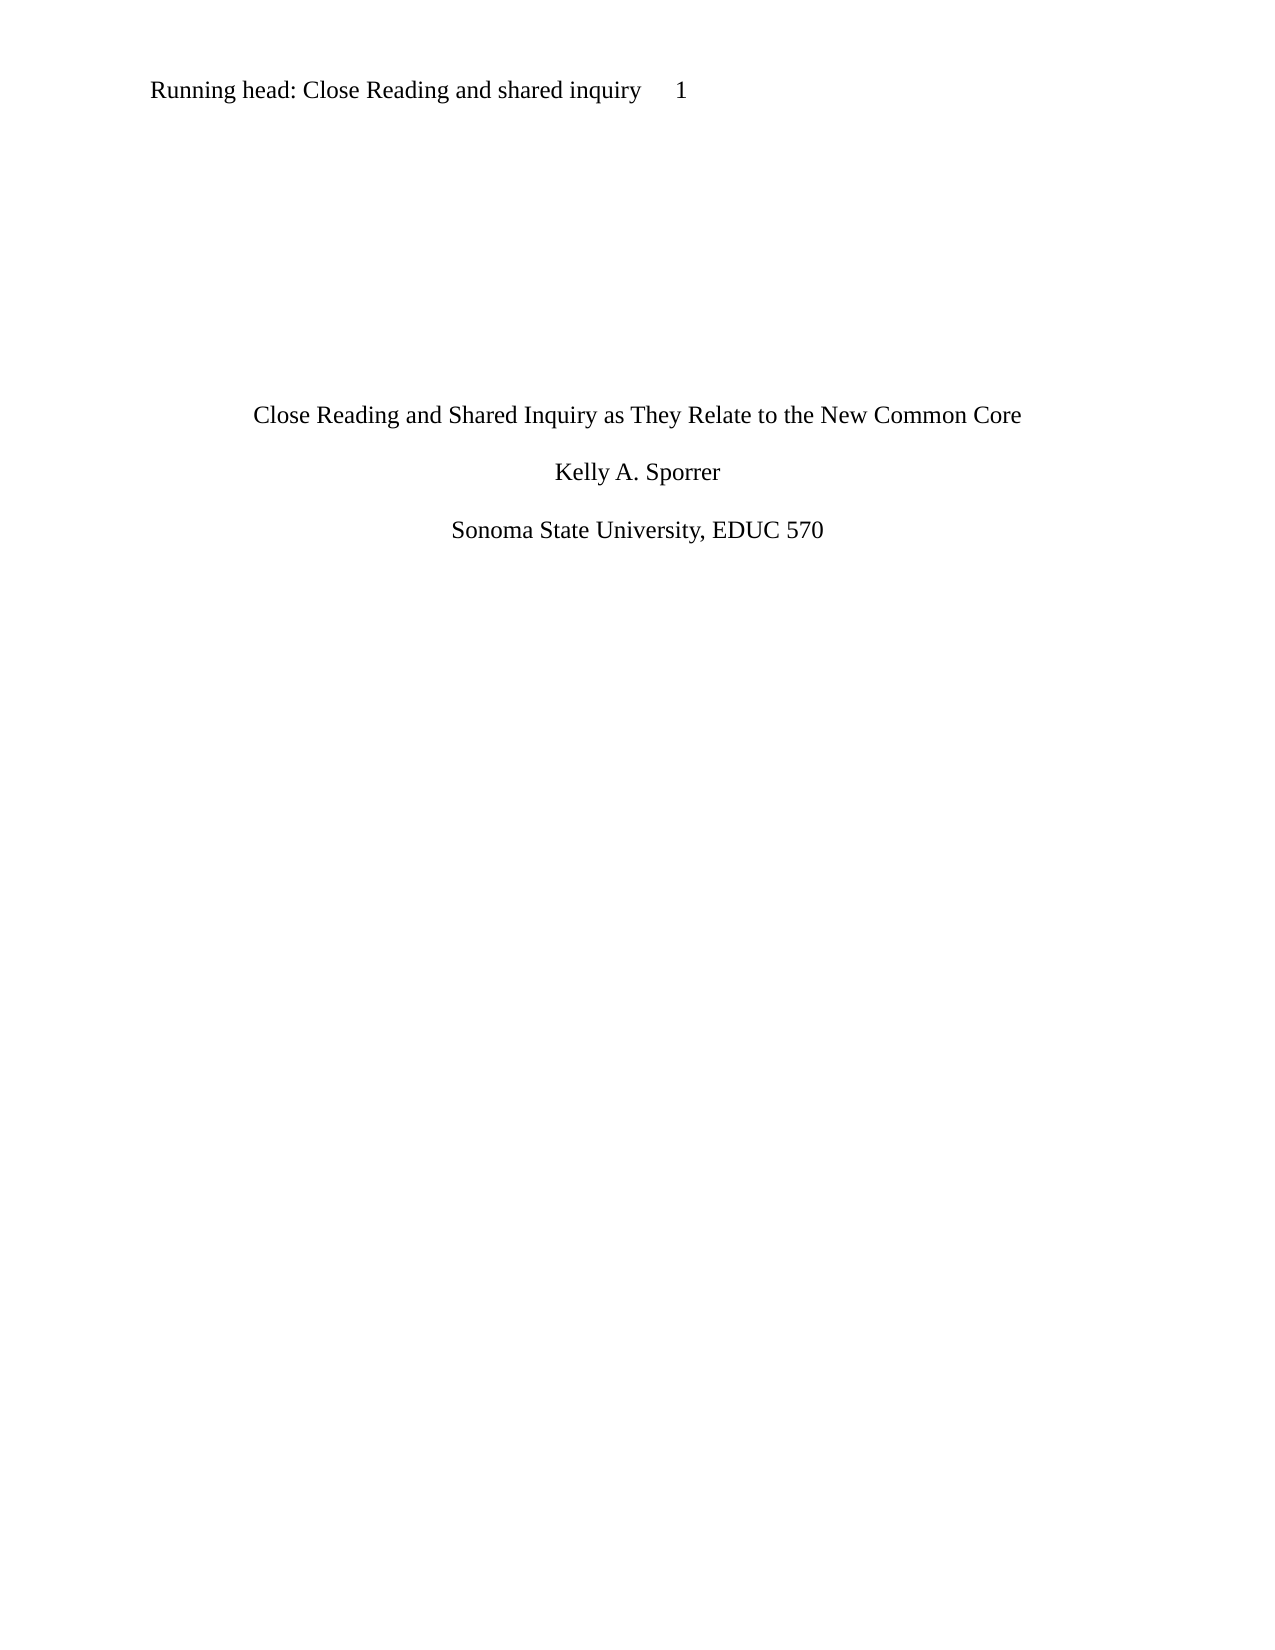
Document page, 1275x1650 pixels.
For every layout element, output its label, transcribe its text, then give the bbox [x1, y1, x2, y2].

title Sonoma State University, EDUC 570 [150, 515, 1125, 544]
title Kelly A. Sporrer [150, 457, 1125, 486]
